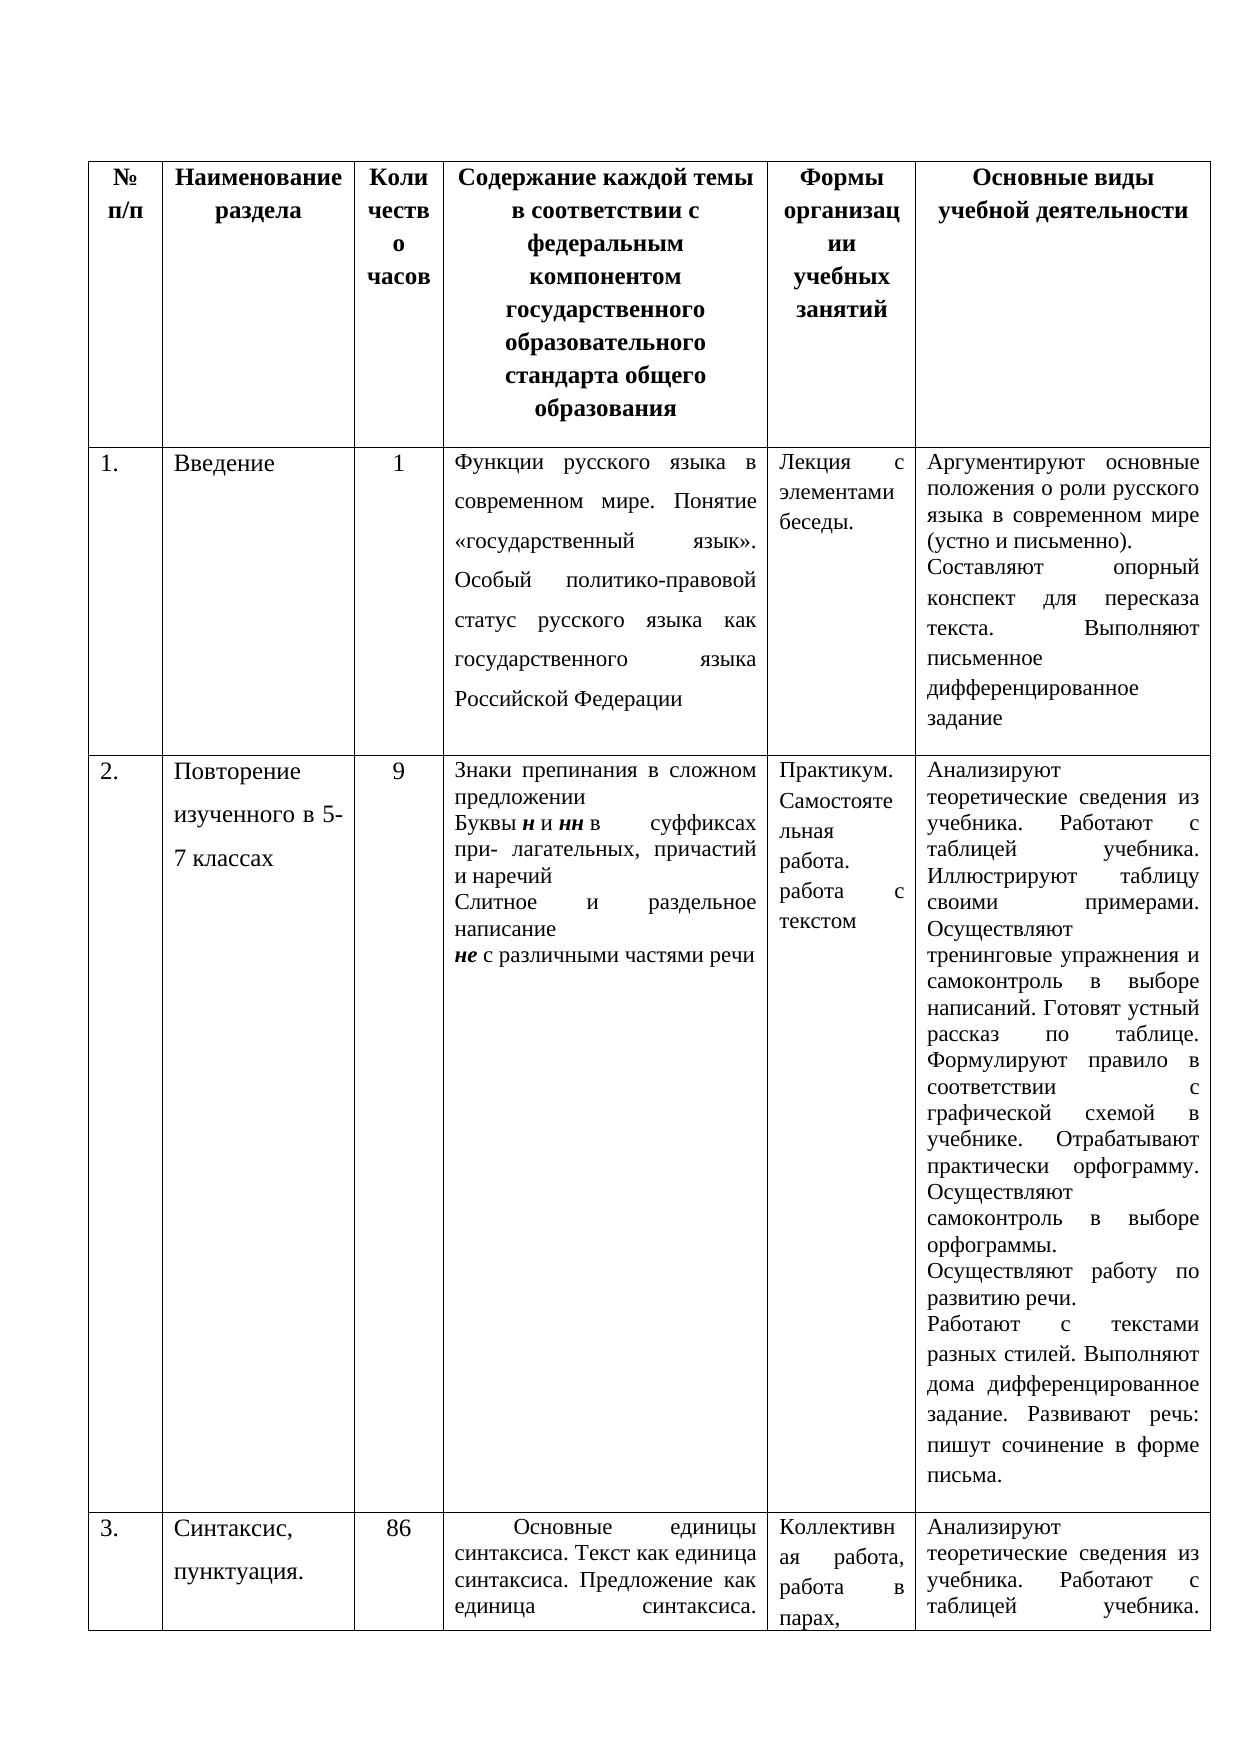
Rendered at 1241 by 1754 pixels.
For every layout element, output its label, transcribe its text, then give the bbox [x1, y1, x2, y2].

table_cell 1 [355, 448, 443, 755]
table_cell 1. [89, 448, 162, 755]
table_header Основные виды учебной деятельности [916, 162, 1210, 447]
table_cell Анализируют теоретические сведения из учебника. Работают с таблицей учебника. Иллюстрируют таблицу своими примерами. Осуществляют тренинговые упражнения и самоконтроль в выборе написаний. Готовят устный рассказ по таблице. Формулируют правило в соответствии с графической схемой в учебнике. Отрабатывают практически орфограмму. Осуществляют самоконтроль в выборе орфограммы. Осуществляют работу по развитию речи. Работают с текстами разных стилей. Выполняют дома дифференцированное задание. Развивают речь: пишут сочинение в форме письма. [916, 756, 1210, 1512]
table_header Наименование раздела [163, 162, 354, 447]
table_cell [444, 1513, 767, 1630]
table_cell 2. [89, 756, 162, 1512]
table_header № п/п [89, 162, 162, 447]
table_header Количество часов [355, 162, 443, 447]
table_cell Лекция с элементами беседы. [768, 448, 915, 755]
table_cell Повторение изученного в 5-7 классах [163, 756, 354, 1512]
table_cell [163, 1513, 354, 1630]
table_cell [916, 1513, 1210, 1630]
table_cell Знаки препинания в сложном предложении Буквы н и нн в суффиксах при- лагательных, причастий и наречий Слитное и раздельное написание не с различными частями речи [444, 756, 767, 1512]
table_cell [768, 1513, 915, 1630]
table_cell Практикум. Самостоятельная работа. работа с текстом [768, 756, 915, 1512]
table_header Формы организации учебных занятий [768, 162, 915, 447]
table_header Содержание каждой темы в соответствии с федеральным компонентом государственного образовательного стандарта общего образования [444, 162, 767, 447]
table_cell 3. [89, 1513, 162, 1630]
table_cell Функции русского языка в современном мире. Понятие «государственный язык». Особый политико-правовой статус русского языка как государственного языка Российской Федерации [444, 448, 767, 755]
table_cell Аргументируют основные положения о роли русского языка в современном мире (устно и письменно). Составляют опорный конспект для пересказа текста. Выполняют письменное дифференцированное задание [916, 448, 1210, 755]
table_cell Введение [163, 448, 354, 755]
table_cell 86 3 [355, 1513, 443, 1630]
table_cell 9 [355, 756, 443, 1512]
